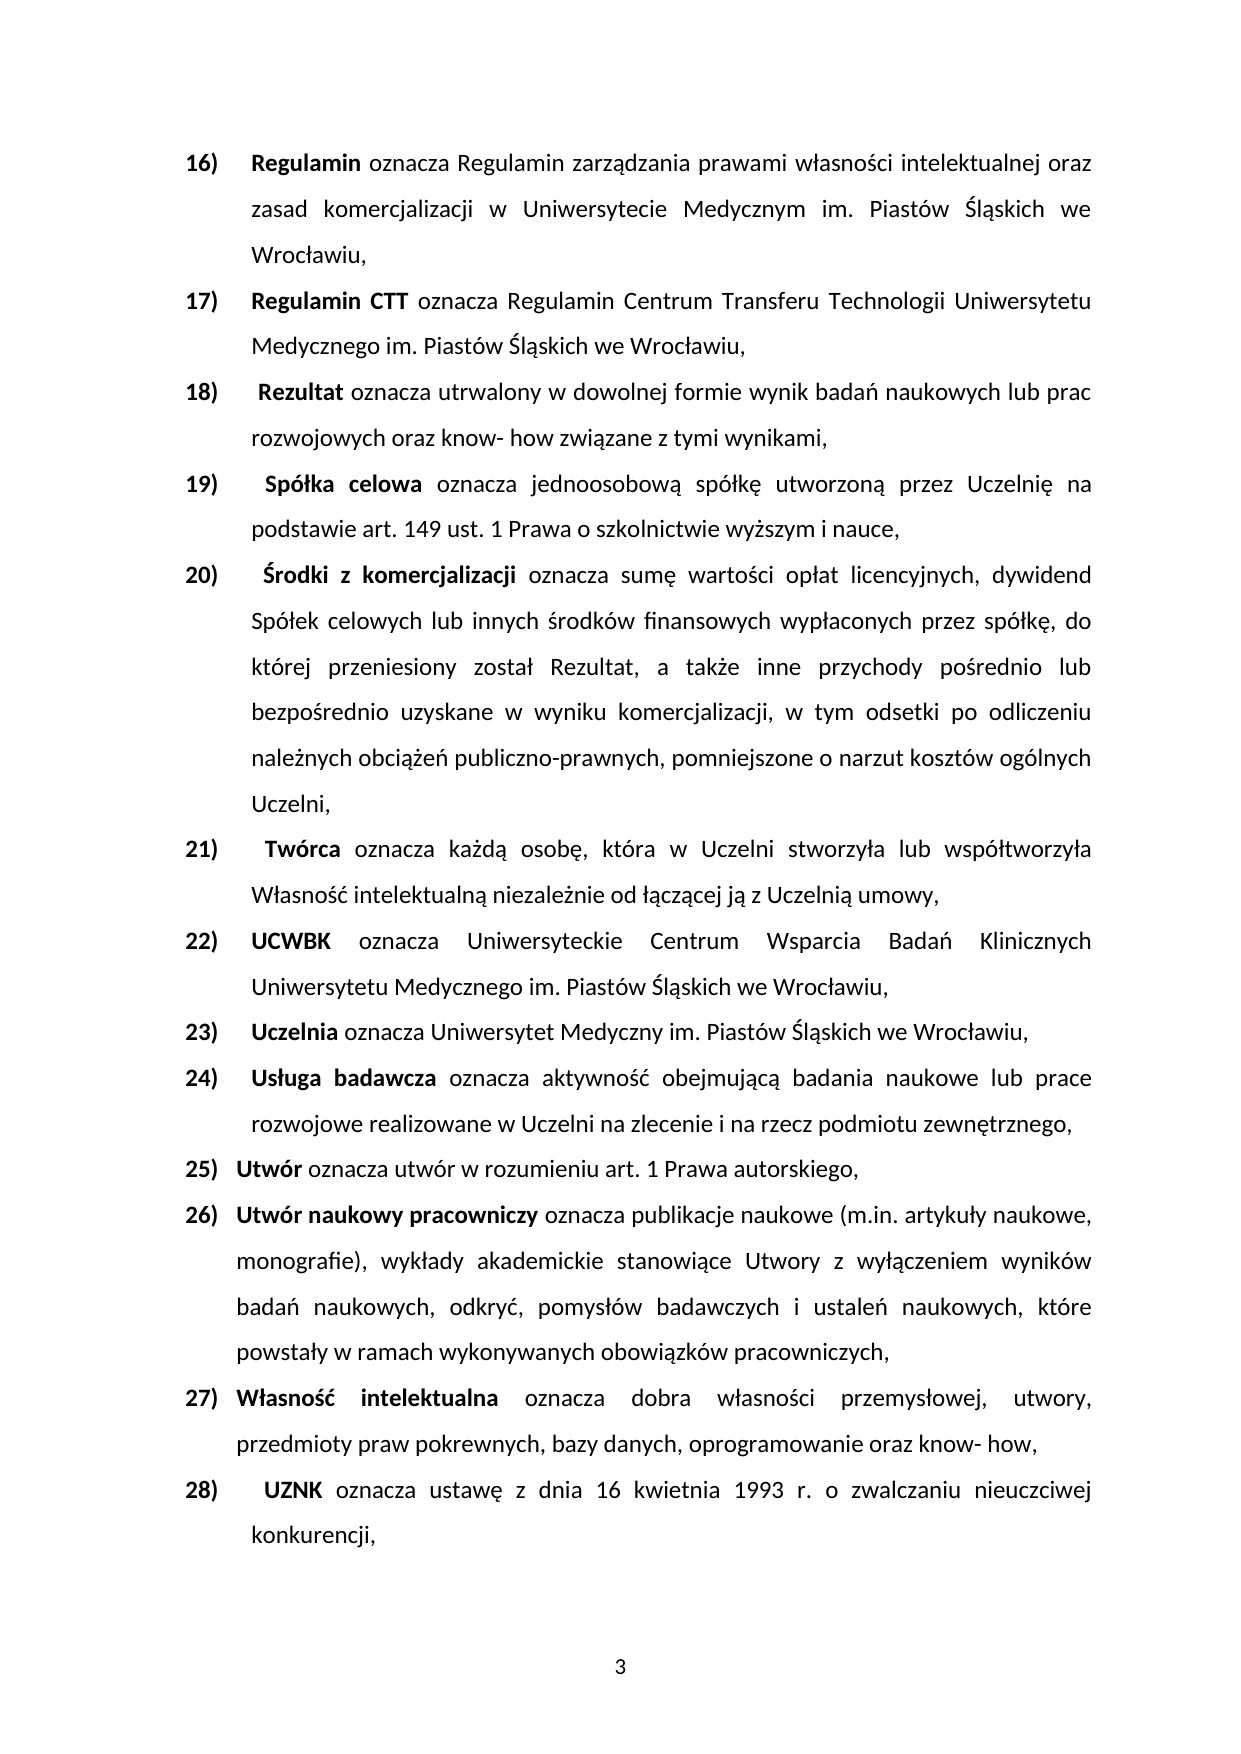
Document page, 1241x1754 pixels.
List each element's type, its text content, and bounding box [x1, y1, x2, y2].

list UZNK oznacza ustawę z dnia 16 kwietnia 1993 r. o zwalczaniu nieuczciwej konkurencji, [185, 1474, 1093, 1550]
list Własność intelektualna oznacza dobra własności przemysłowej, utwory, przedmioty praw pokrewnych, bazy danych, oprogramowanie oraz know- how, [185, 1382, 1093, 1458]
list Twórca oznacza każdą osobę, która w Uczelni stworzyła lub współtworzyła Własność intelektualną niezależnie od łączącej ją z Uczelnią umowy, [185, 833, 1093, 910]
list Utwór naukowy pracowniczy oznacza publikacje naukowe (m.in. artykuły naukowe, monografie), wykłady akademickie stanowiące Utwory z wyłączeniem wyników badań naukowych, odkryć, pomysłów badawczych i ustaleń naukowych, które powstały w ramach wykonywanych obowiązków pracowniczych, [185, 1199, 1093, 1367]
list Spółka celowa oznacza jednoosobową spółkę utworzoną przez Uczelnię na podstawie art. 149 ust. 1 Prawa o szkolnictwie wyższym i nauce, [185, 468, 1093, 544]
list Regulamin CTT oznacza Regulamin Centrum Transferu Technologii Uniwersytetu Medycznego im. Piastów Śląskich we Wrocławiu, [185, 285, 1093, 361]
list Środki z komercjalizacji oznacza sumę wartości opłat licencyjnych, dywidend Spółek celowych lub innych środków finansowych wypłaconych przez spółkę, do której przeniesiony został Rezultat, a także inne przychody pośrednio lub bezpośrednio uzyskane w wyniku komercjalizacji, w tym odsetki po odliczeniu należnych obciążeń publiczno-prawnych, pomniejszone o narzut kosztów ogólnych Uczelni, [185, 559, 1093, 818]
list UCWBK oznacza Uniwersyteckie Centrum Wsparcia Badań Klinicznych Uniwersytetu Medycznego im. Piastów Śląskich we Wrocławiu, [185, 925, 1093, 1001]
list Regulamin oznacza Regulamin zarządzania prawami własności intelektualnej oraz zasad komercjalizacji w Uniwersytecie Medycznym im. Piastów Śląskich we Wrocławiu, [185, 148, 1093, 269]
list Uczelnia oznacza Uniwersytet Medyczny im. Piastów Śląskich we Wrocławiu, [185, 1016, 1093, 1047]
list Usługa badawcza oznacza aktywność obejmującą badania naukowe lub prace rozwojowe realizowane w Uczelni na zlecenie i na rzecz podmiotu zewnętrznego, [185, 1062, 1093, 1138]
list Utwór oznacza utwór w rozumieniu art. 1 Prawa autorskiego, [185, 1154, 1093, 1184]
list Rezultat oznacza utrwalony w dowolnej formie wynik badań naukowych lub prac rozwojowych oraz know- how związane z tymi wynikami, [185, 376, 1093, 452]
